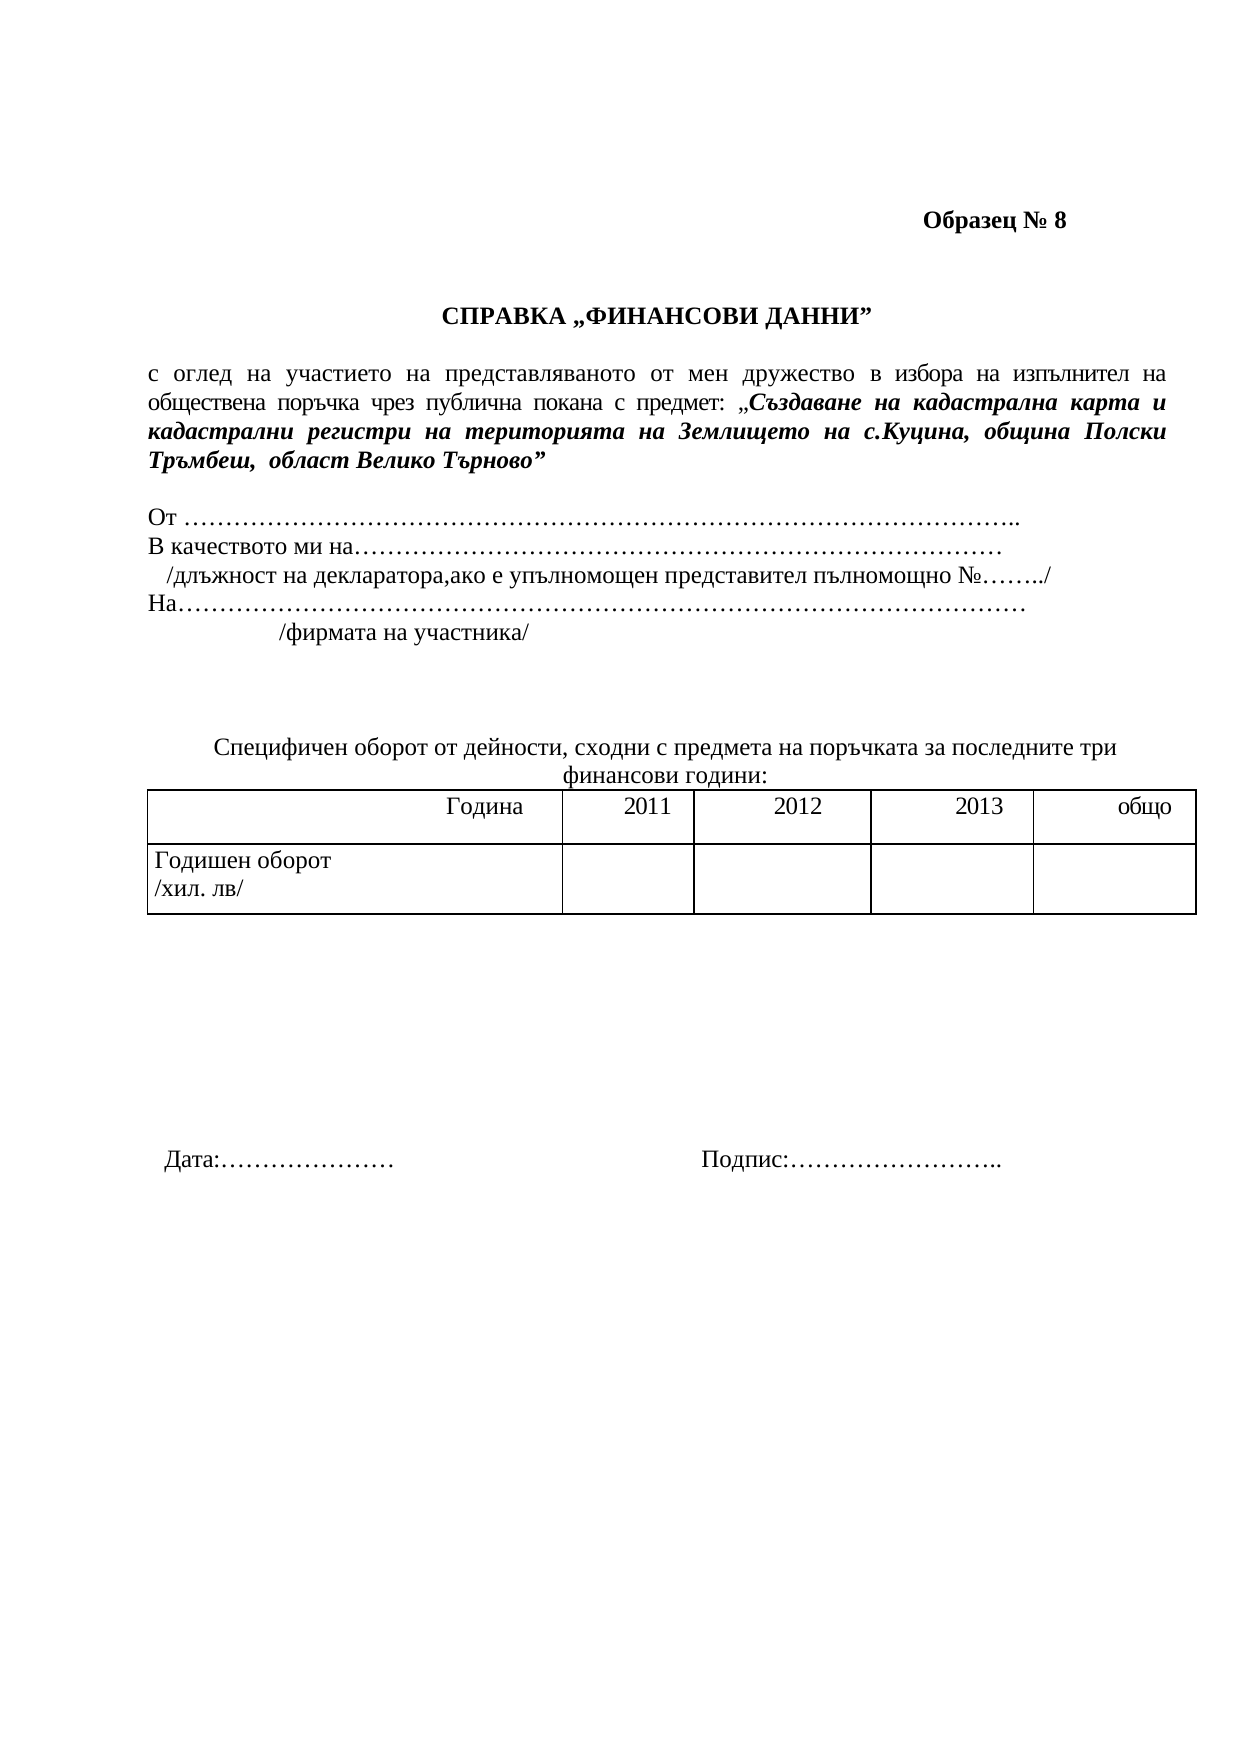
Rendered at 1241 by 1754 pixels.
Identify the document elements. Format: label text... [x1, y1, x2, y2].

table_cell [872, 845, 1033, 913]
text На………………………………………………………………………………………… [148, 588, 1167, 617]
text Специфичен оборот от дейности, сходни с предмета на поръчката за последните три финансови години: [164, 732, 1167, 789]
table_header 2012 [695, 791, 870, 843]
text с оглед на участието на представляваното от мен дружество в избора на изпълнител на обществена поръчка чрез публична покана с предмет: „Създаване на кадастрална карта и кадастрални регистри на територията на Землището на с.Куцина, община Полски Тръмбеш, област Велико Търново” [148, 358, 1167, 473]
text Дата:………………… Подпис:…………………….. [164, 1144, 1167, 1173]
text От ……………………………………………………………………………………….. [148, 502, 1167, 531]
text СПРАВКА „ФИНАНСОВИ ДАННИ” [148, 301, 1167, 330]
table_cell [563, 845, 693, 913]
table_header Година [148, 791, 562, 843]
text /фирмата на участника/ [148, 617, 1167, 646]
text Образец № 8 [148, 205, 1167, 234]
text /длъжност на декларатора,ако е упълномощен представител пълномощно №……../ [148, 560, 1167, 588]
table_cell [695, 845, 870, 913]
table_header 2013 [872, 791, 1033, 843]
table_header 2011 [563, 791, 693, 843]
text В качеството ми на…………………………………………………………………… [148, 531, 1167, 560]
table_header общо [1034, 791, 1195, 843]
table_cell [1034, 845, 1195, 913]
table_cell Годишен оборот /хил. лв/ [148, 845, 562, 913]
